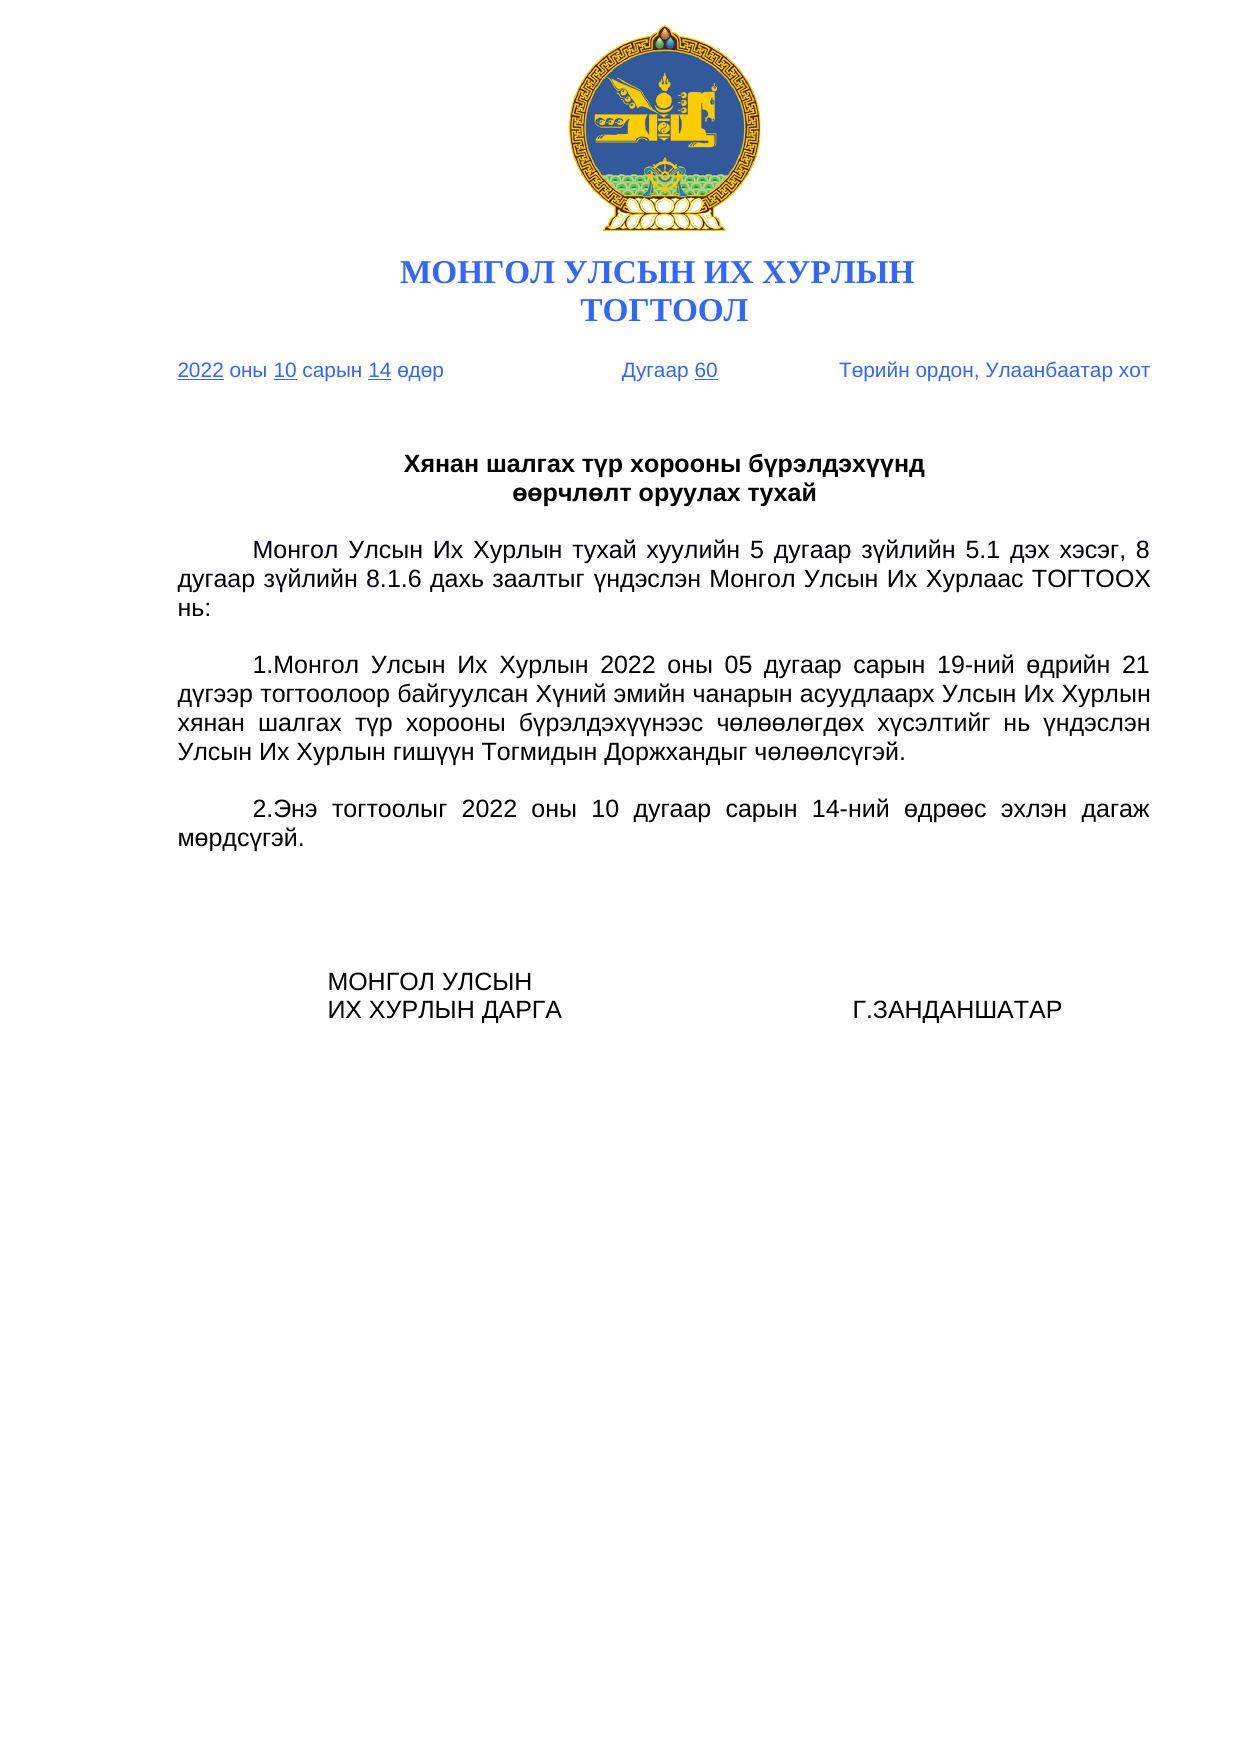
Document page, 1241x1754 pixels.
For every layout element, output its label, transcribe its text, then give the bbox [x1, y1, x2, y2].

text Хянан шалгах түр хорооны бүрэлдэхүүнд [177, 449, 1152, 478]
picture [568, 24, 761, 231]
subtitle ТОГТООЛ [177, 291, 1152, 329]
text Монгол Улсын Их Хурлын тухай хуулийн 5 дугаар зүйлийн 5.1 дэх хэсэг, 8 дугаар зүйлийн 8.1.6 дахь заалтыг үндэслэн Монгол Улсын Их Хурлаас ТОГТООХ нь: [177, 536, 1152, 622]
text өөрчлөлт оруулах тухай [177, 478, 1152, 507]
text 2.Энэ тогтоолыг 2022 оны 10 дугаар сарын 14-ний өдрөөс эхлэн дагаж мөрдсүгэй. [177, 794, 1152, 852]
title МОНГОЛ УЛСЫН ИХ ХУРЛЫН [162, 252, 1152, 291]
text ИХ ХУРЛЫН ДАРГА Г.ЗАНДАНШАТАР [177, 996, 1152, 1024]
text 2022 оны 10 сарын 14 өдөр Дугаар 60 Төрийн ордон, Улаанбаатар хот [177, 358, 1152, 382]
text МОНГОЛ УЛСЫН [177, 967, 1152, 996]
text 1.Монгол Улсын Их Хурлын 2022 оны 05 дугаар сарын 19-ний өдрийн 21 дүгээр тогтоолоор байгуулсан Хүний эмийн чанарын асуудлаарх Улсын Их Хурлын хянан шалгах түр хорооны бүрэлдэхүүнээс чөлөөлөгдөх хүсэлтийг нь үндэслэн Улсын Их Хурлын гишүүн Тогмидын Доржхандыг чөлөөлсүгэй. [177, 651, 1152, 766]
